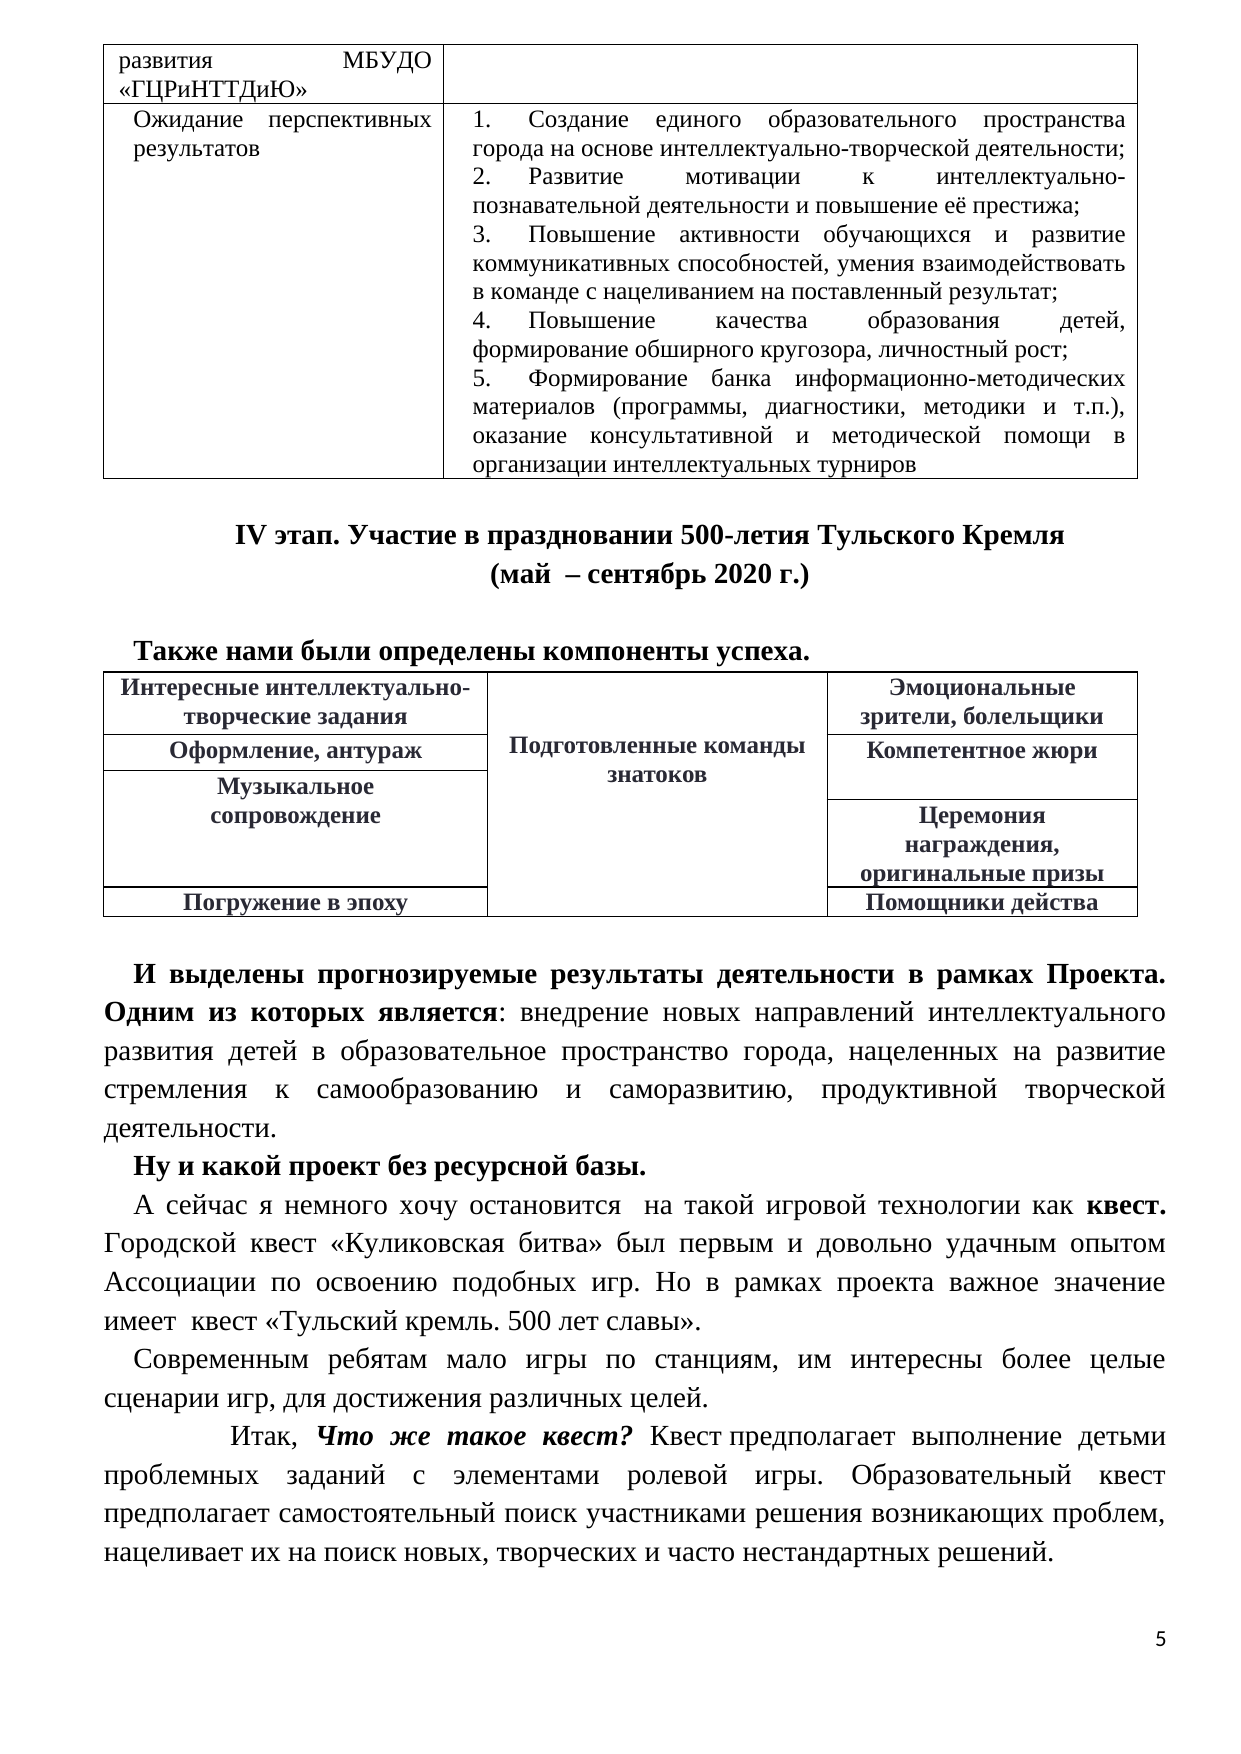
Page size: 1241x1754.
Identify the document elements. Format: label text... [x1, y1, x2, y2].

table_cell Создание единого образовательного пространства города на основе интеллектуально-творческой деятельности; Развитие мотивации к интеллектуально-познавательной деятельности и повышение её престижа; Повышение активности обучающихся и развитие коммуникативных способностей, умения взаимодействовать в команде с нацеливанием на поставленный результат; Повышение качества образования детей, формирование обширного кругозора, личностный рост; Формирование банка информационно-методических материалов (программы, диагностики, методики и т.п.), оказание консультативной и методической помощи в организации интеллектуальных турниров [444, 104, 1137, 478]
table_cell Компетентное жюри [828, 735, 1137, 799]
table_header Эмоциональные зрители, болельщики [828, 673, 1137, 734]
table_cell Оформление, антураж [104, 735, 487, 770]
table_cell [444, 45, 1137, 103]
text Итак, Что же такое квест? Квест предполагает выполнение детьми проблемных заданий c элементами ролевой игры. Образовательный квест предполагает самостоятельный поиск участниками решения возникающих проблем, нацеливает их на поиск новых, творческих и часто нестандартных решений. [103, 1418, 1167, 1567]
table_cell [104, 45, 443, 103]
text (май – сентябрь 2020 г.) [103, 556, 1167, 589]
text А сейчас я немного хочу остановится на такой игровой технологии как квест. Городской квест «Куликовская битва» был первым и довольно удачным опытом Ассоциации по освоению подобных игр. Но в рамках проекта важное значение имеет квест «Тульский кремль. 500 лет славы». [103, 1187, 1167, 1336]
table_cell Церемония награждения, оригинальные призы [828, 800, 1137, 886]
table_cell Музыкальное сопровождение [104, 771, 487, 886]
text Ну и какой проект без ресурсной базы. [103, 1148, 1167, 1182]
text Также нами были определены компоненты успеха. [103, 633, 1167, 666]
text Современным ребятам мало игры по станциям, им интересны более целые сценарии игр, для достижения различных целей. [103, 1341, 1167, 1413]
table_cell Ожидание перспективных результатов [104, 104, 443, 478]
text IV этап. Участие в праздновании 500-летия Тульского Кремля [103, 517, 1167, 551]
table_header Подготовленные команды знатоков [488, 673, 827, 916]
text И выделены прогнозируемые результаты деятельности в рамках Проекта. Одним из которых является: внедрение новых направлений интеллектуального развития детей в образовательное пространство города, нацеленных на развитие стремления к самообразованию и саморазвитию, продуктивной творческой деятельности. [103, 956, 1167, 1143]
table_header Интересные интеллектуально-творческие задания [104, 673, 487, 734]
table_cell Погружение в эпоху [104, 888, 487, 916]
table_cell Помощники действа [828, 888, 1137, 916]
